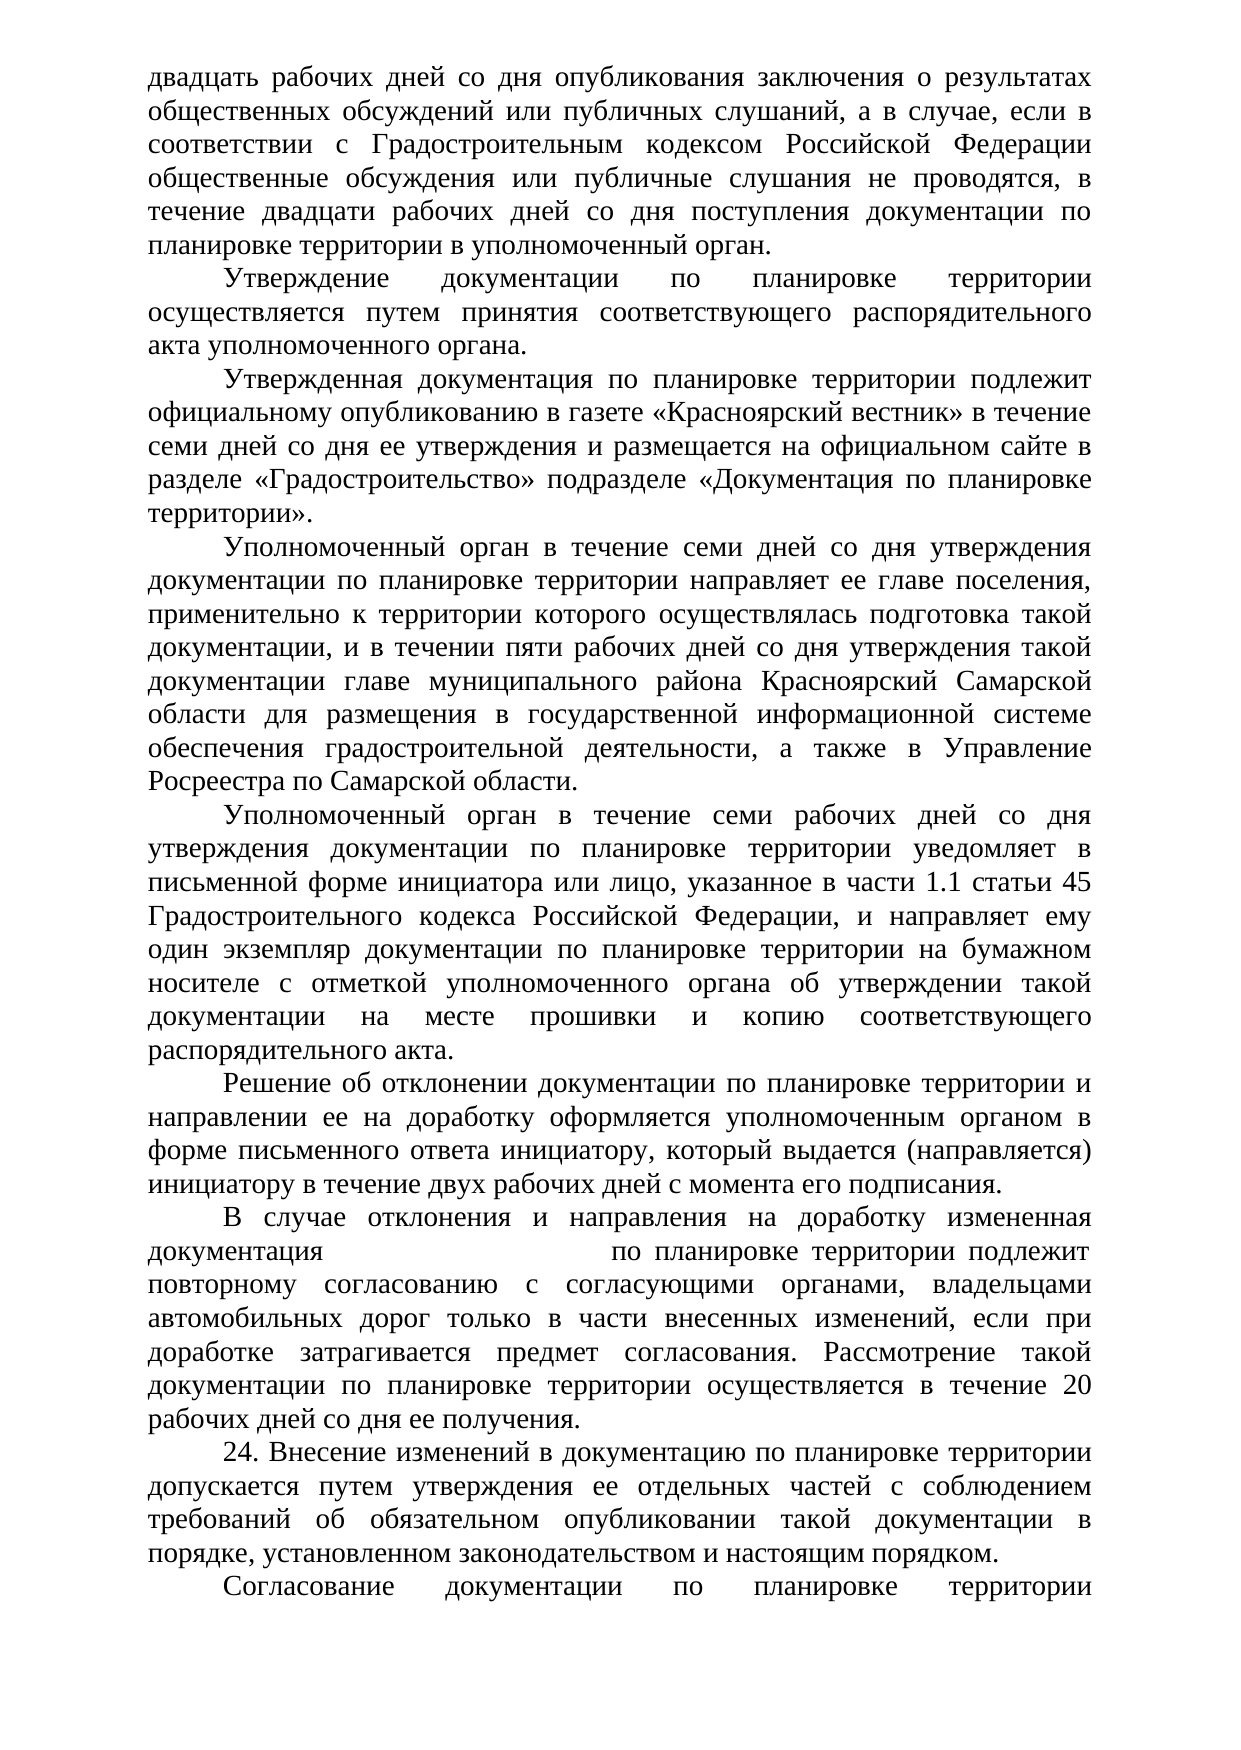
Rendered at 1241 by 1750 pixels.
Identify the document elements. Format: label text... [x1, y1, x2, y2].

text Решение об отклонении документации по планировке территории и направлении ее на доработку оформляется уполномоченным органом в форме письменного ответа инициатору, который выдается (направляется) инициатору в течение двух рабочих дней с момента его подписания. [148, 1065, 1092, 1199]
text Утверждение документации по планировке территории осуществляется путем принятия соответствующего распорядительного акта уполномоченного органа. [148, 260, 1092, 361]
text 24. Внесение изменений в документацию по планировке территории допускается путем утверждения ее отдельных частей с соблюдением требований об обязательном опубликовании такой документации в порядке, установленном законодательством и настоящим порядком. [148, 1434, 1092, 1568]
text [148, 59, 1092, 260]
text В случае отклонения и направления на доработку измененная документация по планировке территории подлежит повторному согласованию с согласующими органами, владельцами автомобильных дорог только в части внесенных изменений, если при доработке затрагивается предмет согласования. Рассмотрение такой документации по планировке территории осуществляется в течение 20 рабочих дней со дня ее получения. [148, 1199, 1092, 1434]
text Уполномоченный орган в течение семи дней со дня утверждения документации по планировке территории направляет ее главе поселения, применительно к территории которого осуществлялась подготовка такой документации, и в течении пяти рабочих дней со дня утверждения такой документации главе муниципального района Красноярский Самарской области для размещения в государственной информационной системе обеспечения градостроительной деятельности, а также в Управление Росреестра по Самарской области. [148, 529, 1092, 797]
text Уполномоченный орган в течение семи рабочих дней со дня утверждения документации по планировке территории уведомляет в письменной форме инициатора или лицо, указанное в части 1.1 статьи 45 Градостроительного кодекса Российской Федерации, и направляет ему один экземпляр документации по планировке территории на бумажном носителе с отметкой уполномоченного органа об утверждении такой документации на месте прошивки и копию соответствующего распорядительного акта. [148, 797, 1092, 1065]
text Утвержденная документация по планировке территории подлежит официальному опубликованию в газете «Красноярский вестник» в течение семи дней со дня ее утверждения и размещается на официальном сайте в разделе «Градостроительство» подразделе «Документация по планировке территории». [148, 361, 1092, 529]
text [148, 1568, 1092, 1602]
